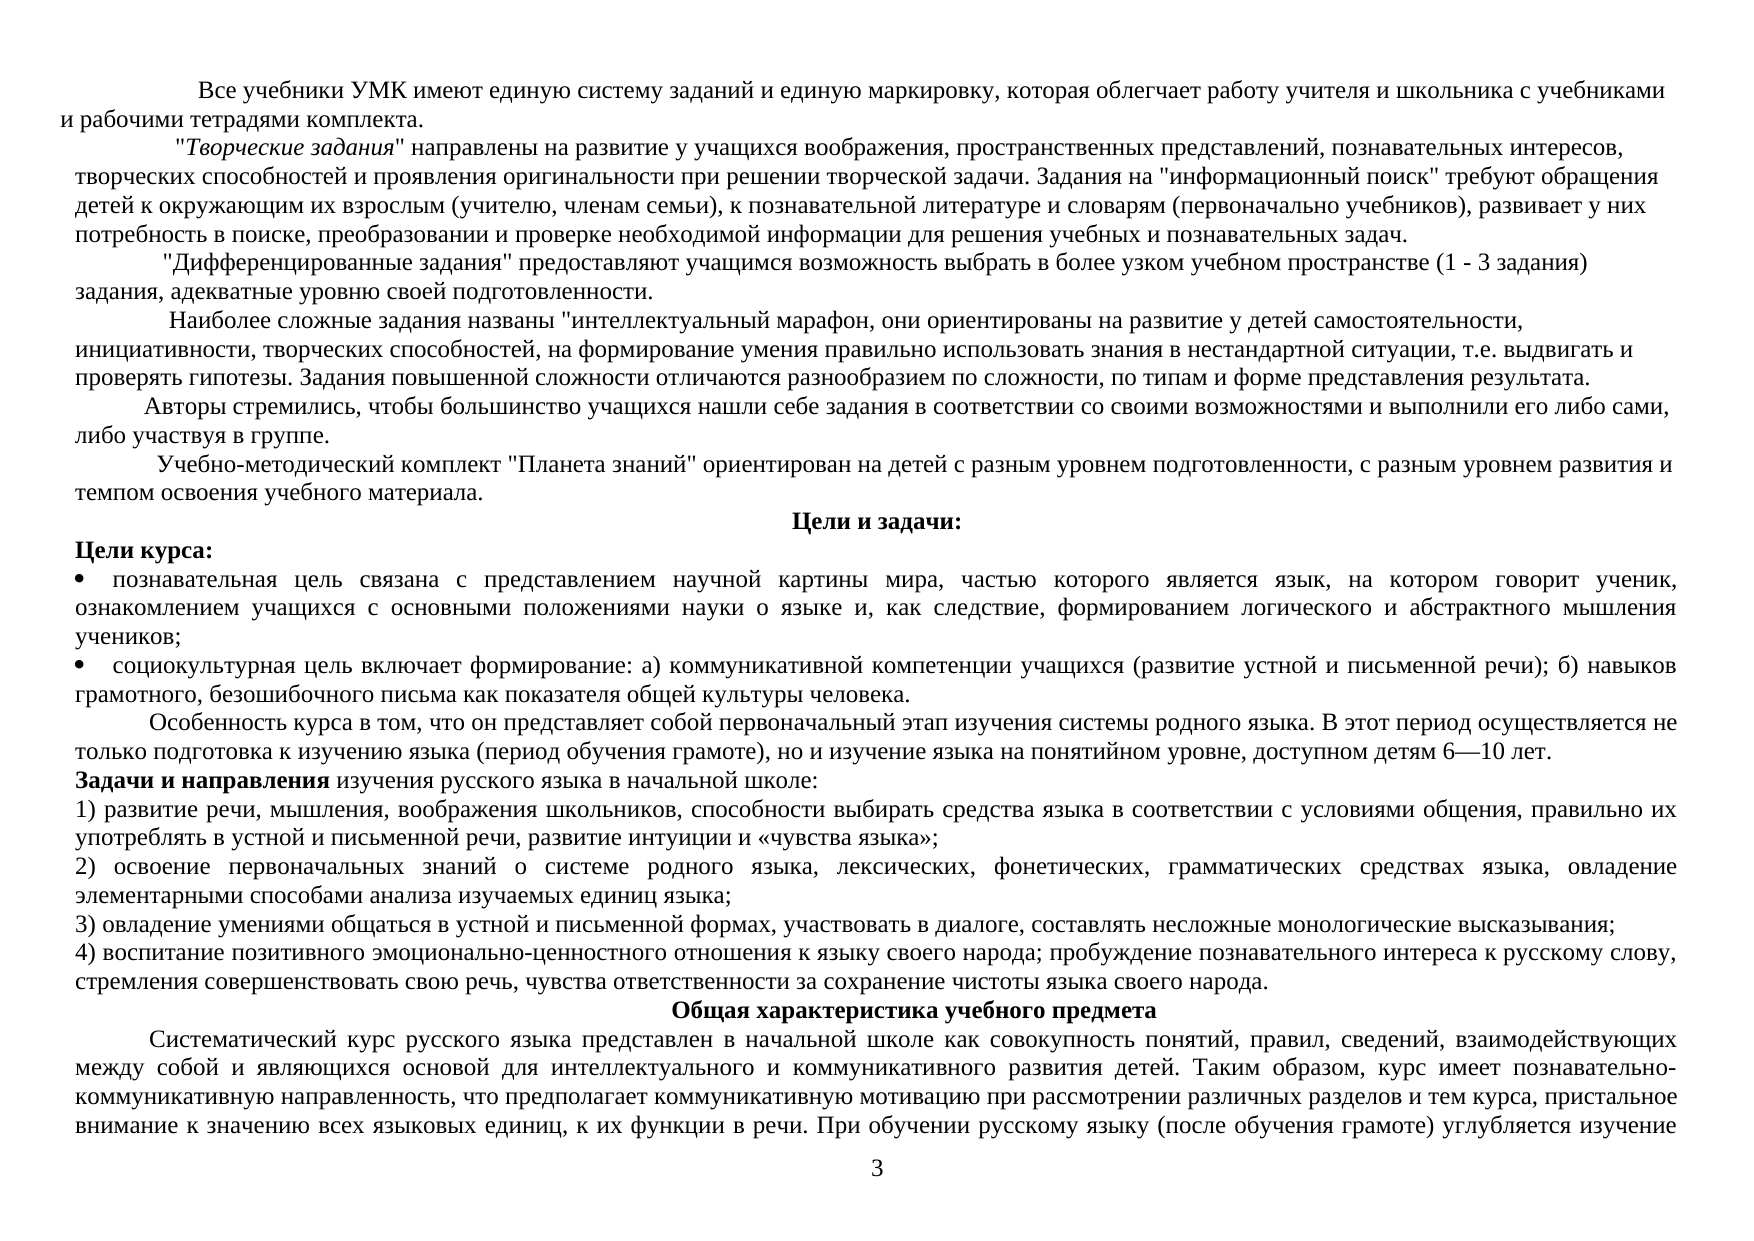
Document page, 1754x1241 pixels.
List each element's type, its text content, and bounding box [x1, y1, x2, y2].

text "Творческие задания" направлены на развитие у учащихся воображения, пространственных представлений, познавательных интересов, творческих способностей и проявления оригинальности при решении творческой задачи. Задания на "информационный поиск" требуют обращения детей к окружающим их взрослым (учителю, членам семьи), к познавательной литературе и словарям (первоначально учебников), развивает у них потребность в поиске, преобразовании и проверке необходимой информации для решения учебных и познавательных задач. [75, 132, 1679, 247]
text 3) овладение умениями общаться в устной и письменной формах, участвовать в диалоге, составлять несложные монологические высказывания; [75, 909, 1679, 937]
list социокультурная цель включает формирование: а) коммуникативной компетенции учащихся (развитие устной и письменной речи); б) навыков грамотного, безошибочного письма как показателя общей культуры человека. [75, 650, 1679, 707]
text Цели и задачи: [75, 506, 1679, 535]
text 1) развитие речи, мышления, воображения школьников, способности выбирать средства языка в соответствии с условиями общения, правильно их употреблять в устной и письменной речи, развитие интуиции и «чувства языка»; [75, 794, 1679, 851]
text Все учебники УМК имеют единую систему заданий и единую маркировку, которая облегчает работу учителя и школьника с учебниками и рабочими тетрадями комплекта. [60, 75, 1679, 132]
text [75, 1024, 1679, 1139]
text 2) освоение первоначальных знаний о системе родного языка, лексических, фонетических, грамматических средствах языка, овладение элементарными способами анализа изучаемых единиц языка; [75, 851, 1679, 909]
text Общая характеристика учебного предмета [75, 995, 1679, 1024]
text Особенность курса в том, что он представляет собой первоначальный этап изучения системы родного языка. В этот период осуществляется не только подготовка к изучению языка (период обучения грамоте), но и изучение языка на понятийном уровне, доступном детям 6—10 лет. [75, 707, 1679, 765]
text 4) воспитание позитивного эмоционально-ценностного отношения к языку своего народа; пробуждение познавательного интереса к русскому слову, стремления совершенствовать свою речь, чувства ответственности за сохранение чистоты языка своего народа. [75, 937, 1679, 995]
text Цели курса: [75, 535, 1679, 564]
text Авторы стремились, чтобы большинство учащихся нашли себе задания в соответствии со своими возможностями и выполнили его либо сами, либо участвуя в группе. [75, 391, 1679, 449]
list познавательная цель связана с представлением научной картины мира, частью которого является язык, на котором говорит ученик, ознакомлением учащихся с основными положениями науки о языке и, как следствие, формированием логического и абстрактного мышления учеников; [75, 564, 1679, 650]
text Задачи и направления изучения русского языка в начальной школе: [75, 765, 1679, 794]
text "Дифференцированные задания" предоставляют учащимся возможность выбрать в более узком учебном пространстве (1 - 3 задания) задания, адекватные уровню своей подготовленности. [75, 247, 1679, 305]
text Наиболее сложные задания названы "интеллектуальный марафон, они ориентированы на развитие у детей самостоятельности, инициативности, творческих способностей, на формирование умения правильно использовать знания в нестандартной ситуации, т.е. выдвигать и проверять гипотезы. Задания повышенной сложности отличаются разнообразием по сложности, по типам и форме представления результата. [75, 305, 1679, 391]
text Учебно-методический комплект "Планета знаний" ориентирован на детей с разным уровнем подготовленности, с разным уровнем развития и темпом освоения учебного материала. [75, 449, 1679, 506]
